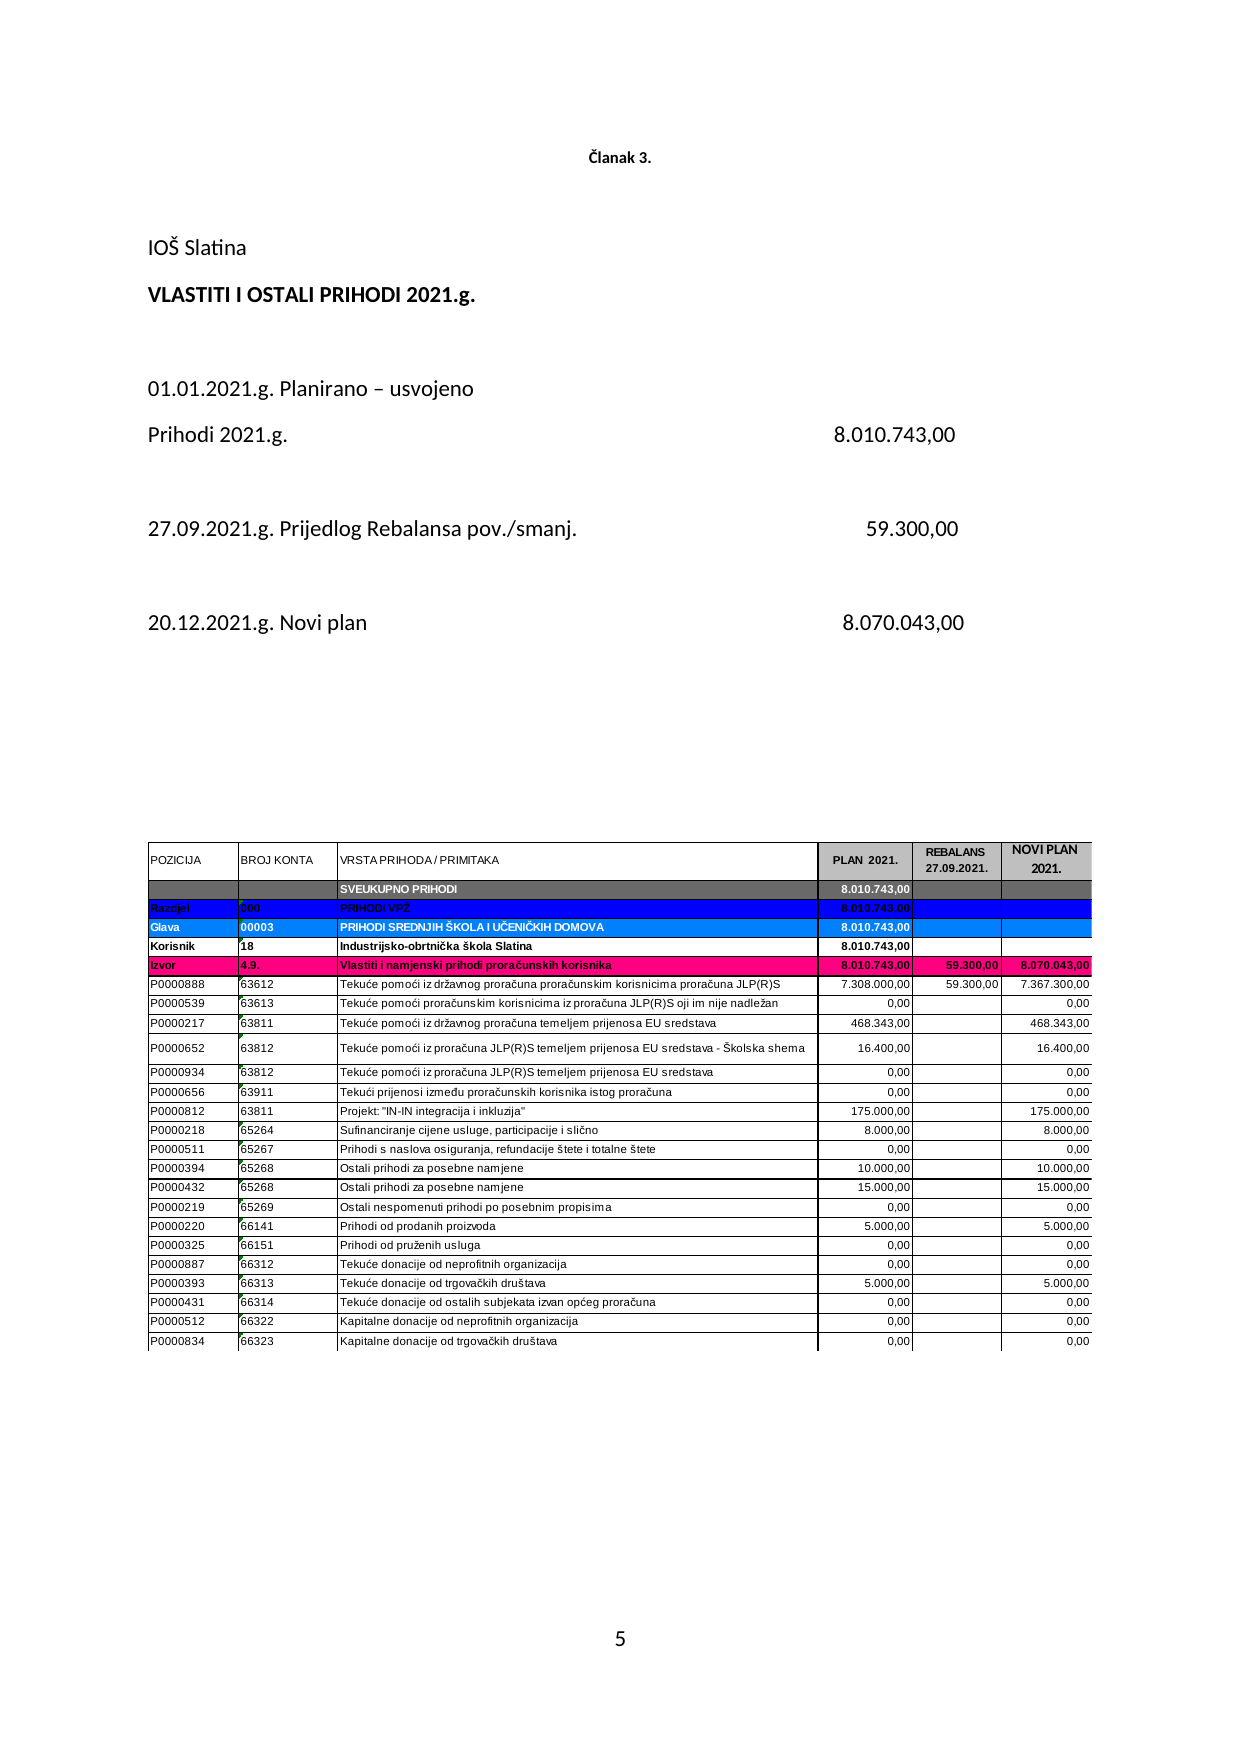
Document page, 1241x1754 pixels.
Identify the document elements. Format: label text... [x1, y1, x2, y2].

text 20.12.2021.g. Novi plan 8.070.043,00 [148, 608, 1093, 636]
text 01.01.2021.g. Planirano – usvojeno [148, 374, 1093, 402]
text VLASTITI I OSTALI PRIHODI 2021.g. [148, 280, 1093, 308]
text Prihodi 2021.g. 8.010.743,00 [148, 421, 1093, 448]
text 27.09.2021.g. Prijedlog Rebalansa pov./smanj. 59.300,00 [148, 514, 1093, 542]
text Članak 3. [148, 148, 1093, 168]
text IOŠ Slatina [148, 233, 1093, 261]
